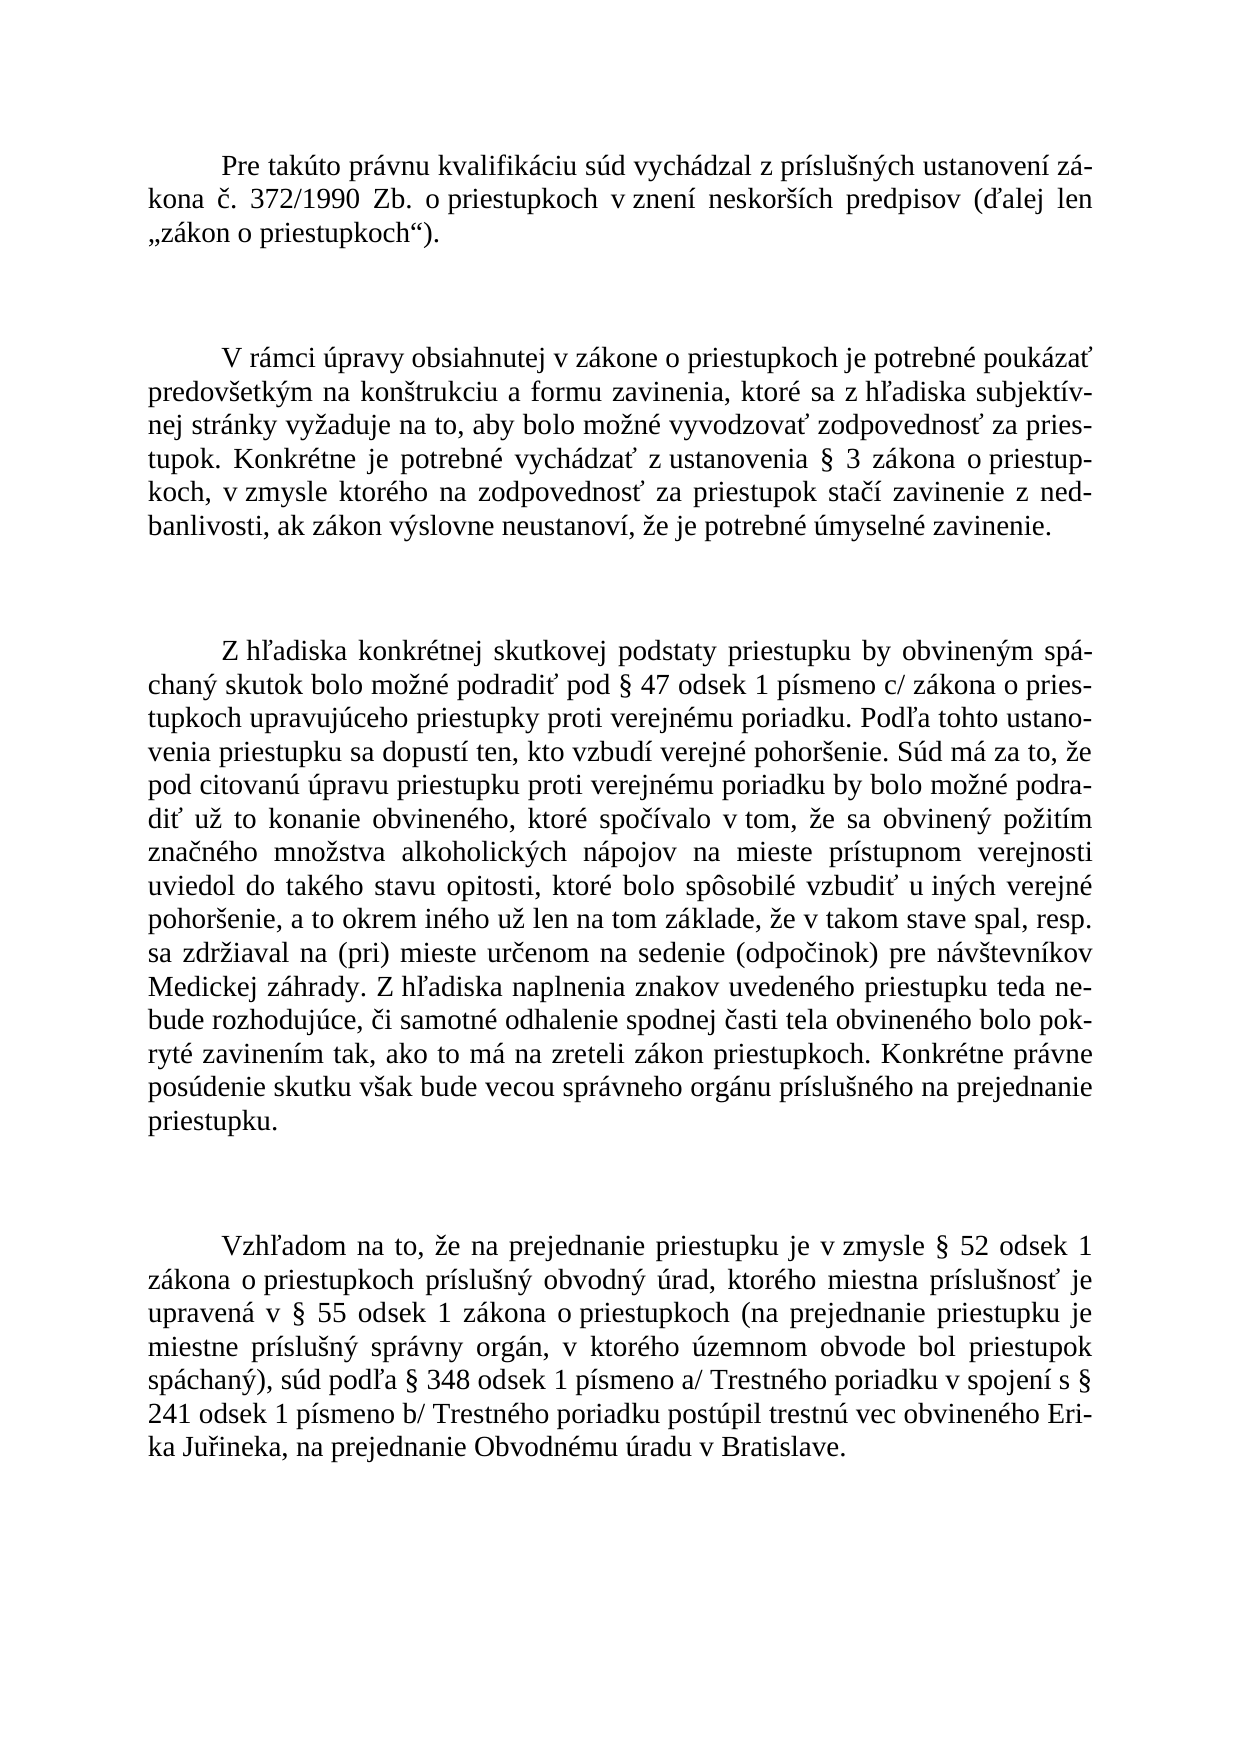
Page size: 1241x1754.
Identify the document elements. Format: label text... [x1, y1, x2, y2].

text Z hľadiska konkrétnej skutkovej podstaty priestupku by obvineným spáchaný skutok bolo možné podradiť pod § 47 odsek 1 písmeno c/ zákona o priestupkoch upravujúceho priestupky proti verejnému poriadku. Podľa tohto ustanovenia priestupku sa dopustí ten, kto vzbudí verejné pohoršenie. Súd má za to, že pod citovanú úpravu priestupku proti verejnému poriadku by bolo možné podradiť už to konanie obvineného, ktoré spočívalo v tom, že sa obvinený požitím značného množstva alkoholických nápojov na mieste prístupnom verejnosti uviedol do takého stavu opitosti, ktoré bolo spôsobilé vzbudiť u iných verejné pohoršenie, a to okrem iného už len na tom základe, že v takom stave spal, resp. sa zdržiaval na (pri) mieste určenom na sedenie (odpočinok) pre návštevníkov Medickej záhrady. Z hľadiska naplnenia znakov uvedeného priestupku teda nebude rozhodujúce, či samotné odhalenie spodnej časti tela obvineného bolo pokryté zavinením tak, ako to má na zreteli zákon priestupkoch. Konkrétne právne posúdenie skutku však bude vecou správneho orgánu príslušného na prejednanie priestupku. [148, 633, 1093, 1136]
text Vzhľadom na to, že na prejednanie priestupku je v zmysle § 52 odsek 1 zákona o priestupkoch príslušný obvodný úrad, ktorého miestna príslušnosť je upravená v § 55 odsek 1 zákona o priestupkoch (na prejednanie priestupku je miestne príslušný správny orgán, v ktorého územnom obvode bol priestupok spáchaný), súd podľa § 348 odsek 1 písmeno a/ Trestného poriadku v spojení s § 241 odsek 1 písmeno b/ Trestného poriadku postúpil trestnú vec obvineného Erika Juřineka, na prejednanie Obvodnému úradu v Bratislave. [148, 1228, 1093, 1463]
text Pre takúto právnu kvalifikáciu súd vychádzal z príslušných ustanovení zákona č. 372/1990 Zb. o priestupkoch v znení neskorších predpisov (ďalej len „zákon o priestupkoch“). [148, 148, 1093, 248]
text V rámci úpravy obsiahnutej v zákone o priestupkoch je potrebné poukázať predovšetkým na konštrukciu a formu zavinenia, ktoré sa z hľadiska subjektívnej stránky vyžaduje na to, aby bolo možné vyvodzovať zodpovednosť za priestupok. Konkrétne je potrebné vychádzať z ustanovenia § 3 zákona o priestupkoch, v zmysle ktorého na zodpovednosť za priestupok stačí zavinenie z nedbanlivosti, ak zákon výslovne neustanoví, že je potrebné úmyselné zavinenie. [148, 340, 1093, 541]
